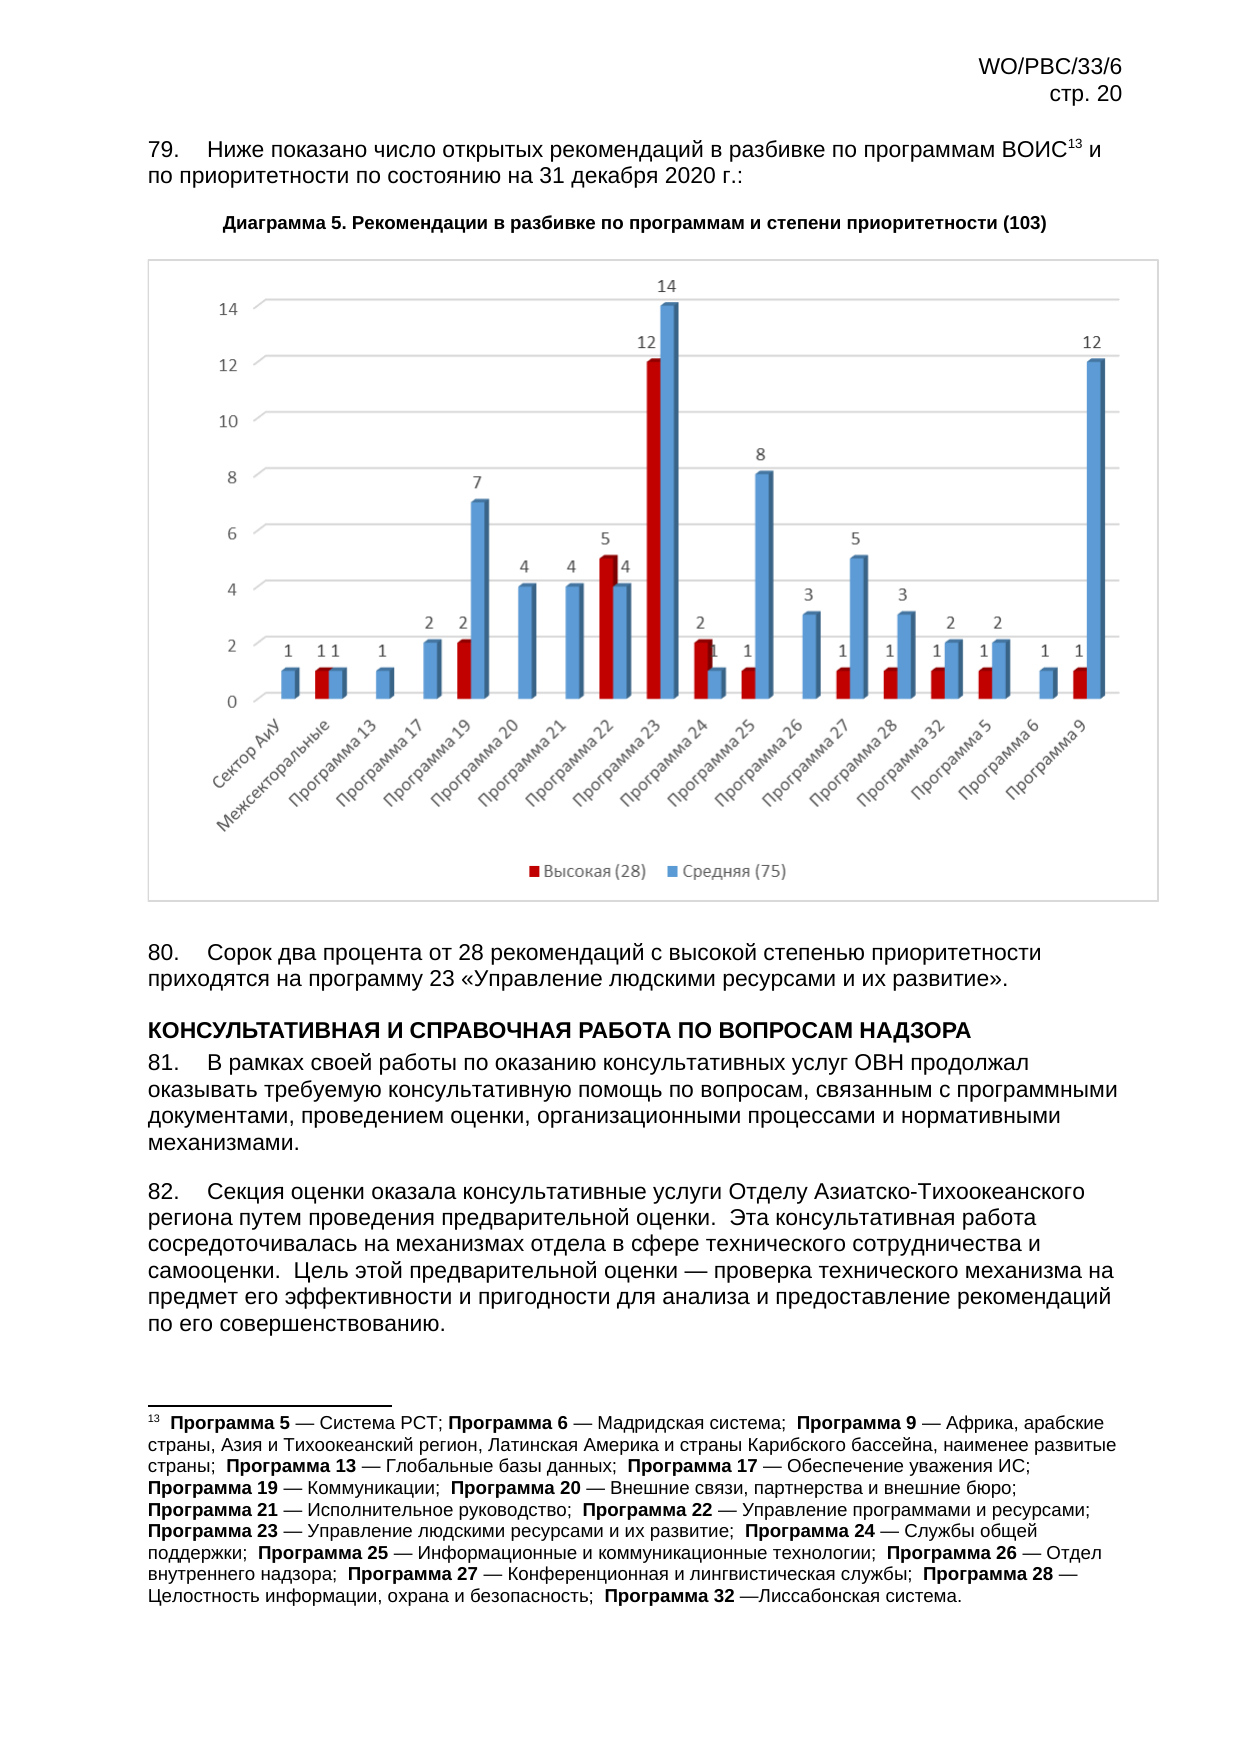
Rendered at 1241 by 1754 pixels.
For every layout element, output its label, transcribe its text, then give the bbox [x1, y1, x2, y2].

text Сорок два процента от 28 рекомендаций с высокой степенью приоритетности приходятся на программу 23 «Управление людскими ресурсами и их развитие». [148, 939, 1122, 992]
list Диаграмма 5. Рекомендации в разбивке по программам и степени приоритетности (103) [148, 212, 1122, 233]
text Ниже показано число открытых рекомендаций в разбивке по программам ВОИС и по приоритетности по состоянию на 31 декабря 2020 г.: [148, 136, 1122, 189]
text В рамках своей работы по оказанию консультативных услуг ОВН продолжал оказывать требуемую консультативную помощь по вопросам, связанным с программными документами, проведением оценки, организационными процессами и нормативными механизмами. [148, 1049, 1122, 1155]
text Секция оценки оказала консультативные услуги Отделу Азиатско-Тихоокеанского региона путем проведения предварительной оценки. Эта консультативная работа сосредоточивалась на механизмах отдела в сфере технического сотрудничества и самооценки. Цель этой предварительной оценки — проверка технического механизма на предмет его эффективности и пригодности для анализа и предоставление рекомендаций по его совершенствованию. [148, 1178, 1122, 1336]
picture [147, 259, 1159, 902]
subtitle КОНСУЛЬТАТИВНАЯ И СПРАВОЧНАЯ РАБОТА ПО ВОПРОСАМ НАДЗОРА [148, 1017, 1122, 1043]
